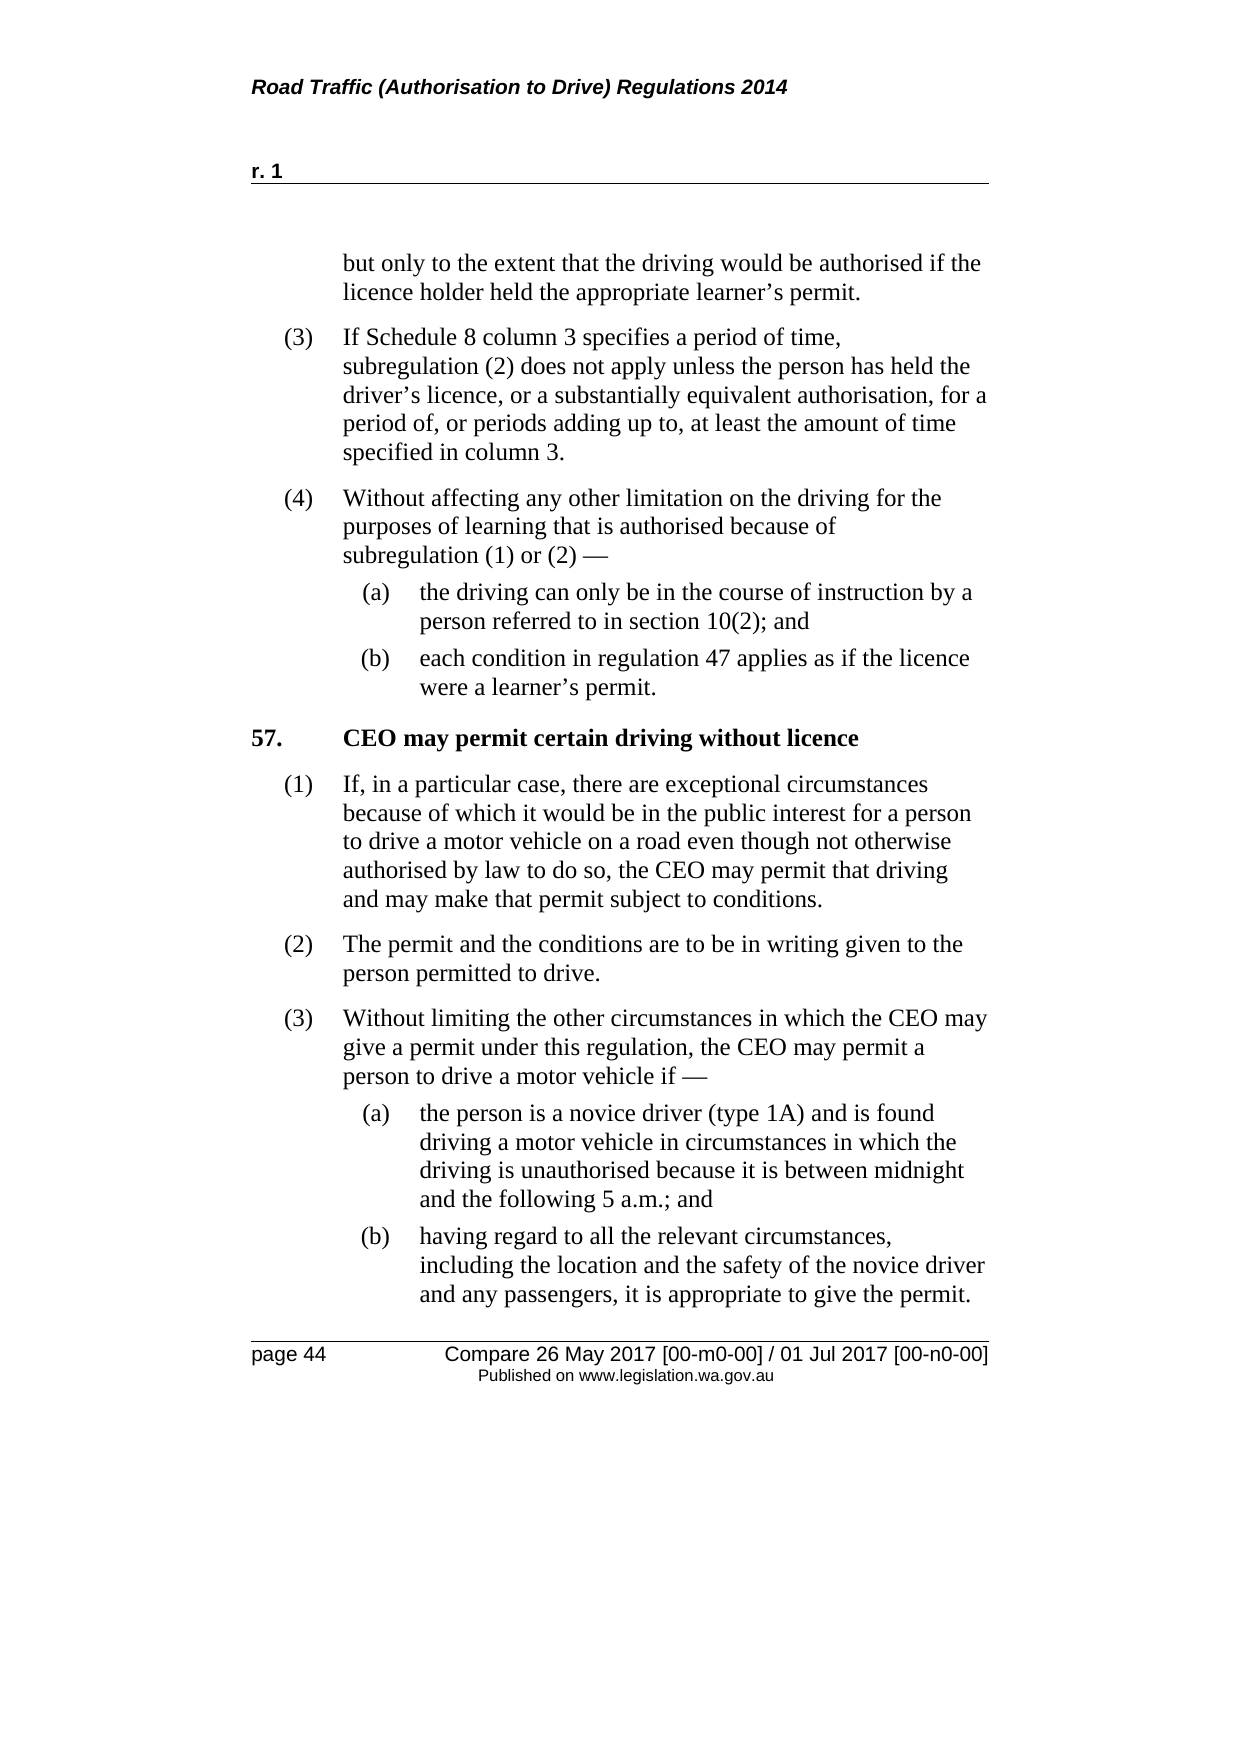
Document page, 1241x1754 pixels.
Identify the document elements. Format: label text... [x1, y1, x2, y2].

text (3) Without limiting the other circumstances in which the CEO may give a permit under this regulation, the CEO may permit a person to drive a motor vehicle if — [251, 1003, 989, 1090]
text (3) If Schedule 8 column 3 specifies a period of time, subregulation (2) does not apply unless the person has held the driver’s licence, or a substantially equivalent authorisation, for a period of, or periods adding up to, at least the amount of time specified in column 3. [251, 322, 989, 466]
text (b) having regard to all the relevant circumstances, including the location and the safety of the novice driver and any passengers, it is appropriate to give the permit. [251, 1221, 989, 1308]
text (2) The permit and the conditions are to be in writing given to the person permitted to drive. [251, 929, 989, 987]
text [251, 248, 989, 306]
subtitle 57. CEO may permit certain driving without licence [251, 723, 989, 752]
text (b) each condition in regulation 47 applies as if the licence were a learner’s permit. [251, 643, 989, 701]
text (4) Without affecting any other limitation on the driving for the purposes of learning that is authorised because of subregulation (1) or (2) — [251, 483, 989, 569]
text (a) the driving can only be in the course of instruction by a person referred to in section 10(2); and [251, 577, 989, 635]
text (1) If, in a particular case, there are exceptional circumstances because of which it would be in the public interest for a person to drive a motor vehicle on a road even though not otherwise authorised by law to do so, the CEO may permit that driving and may make that permit subject to conditions. [251, 769, 989, 913]
text (a) the person is a novice driver (type 1A) and is found driving a motor vehicle in circumstances in which the driving is unauthorised because it is between midnight and the following 5 a.m.; and [251, 1098, 989, 1213]
